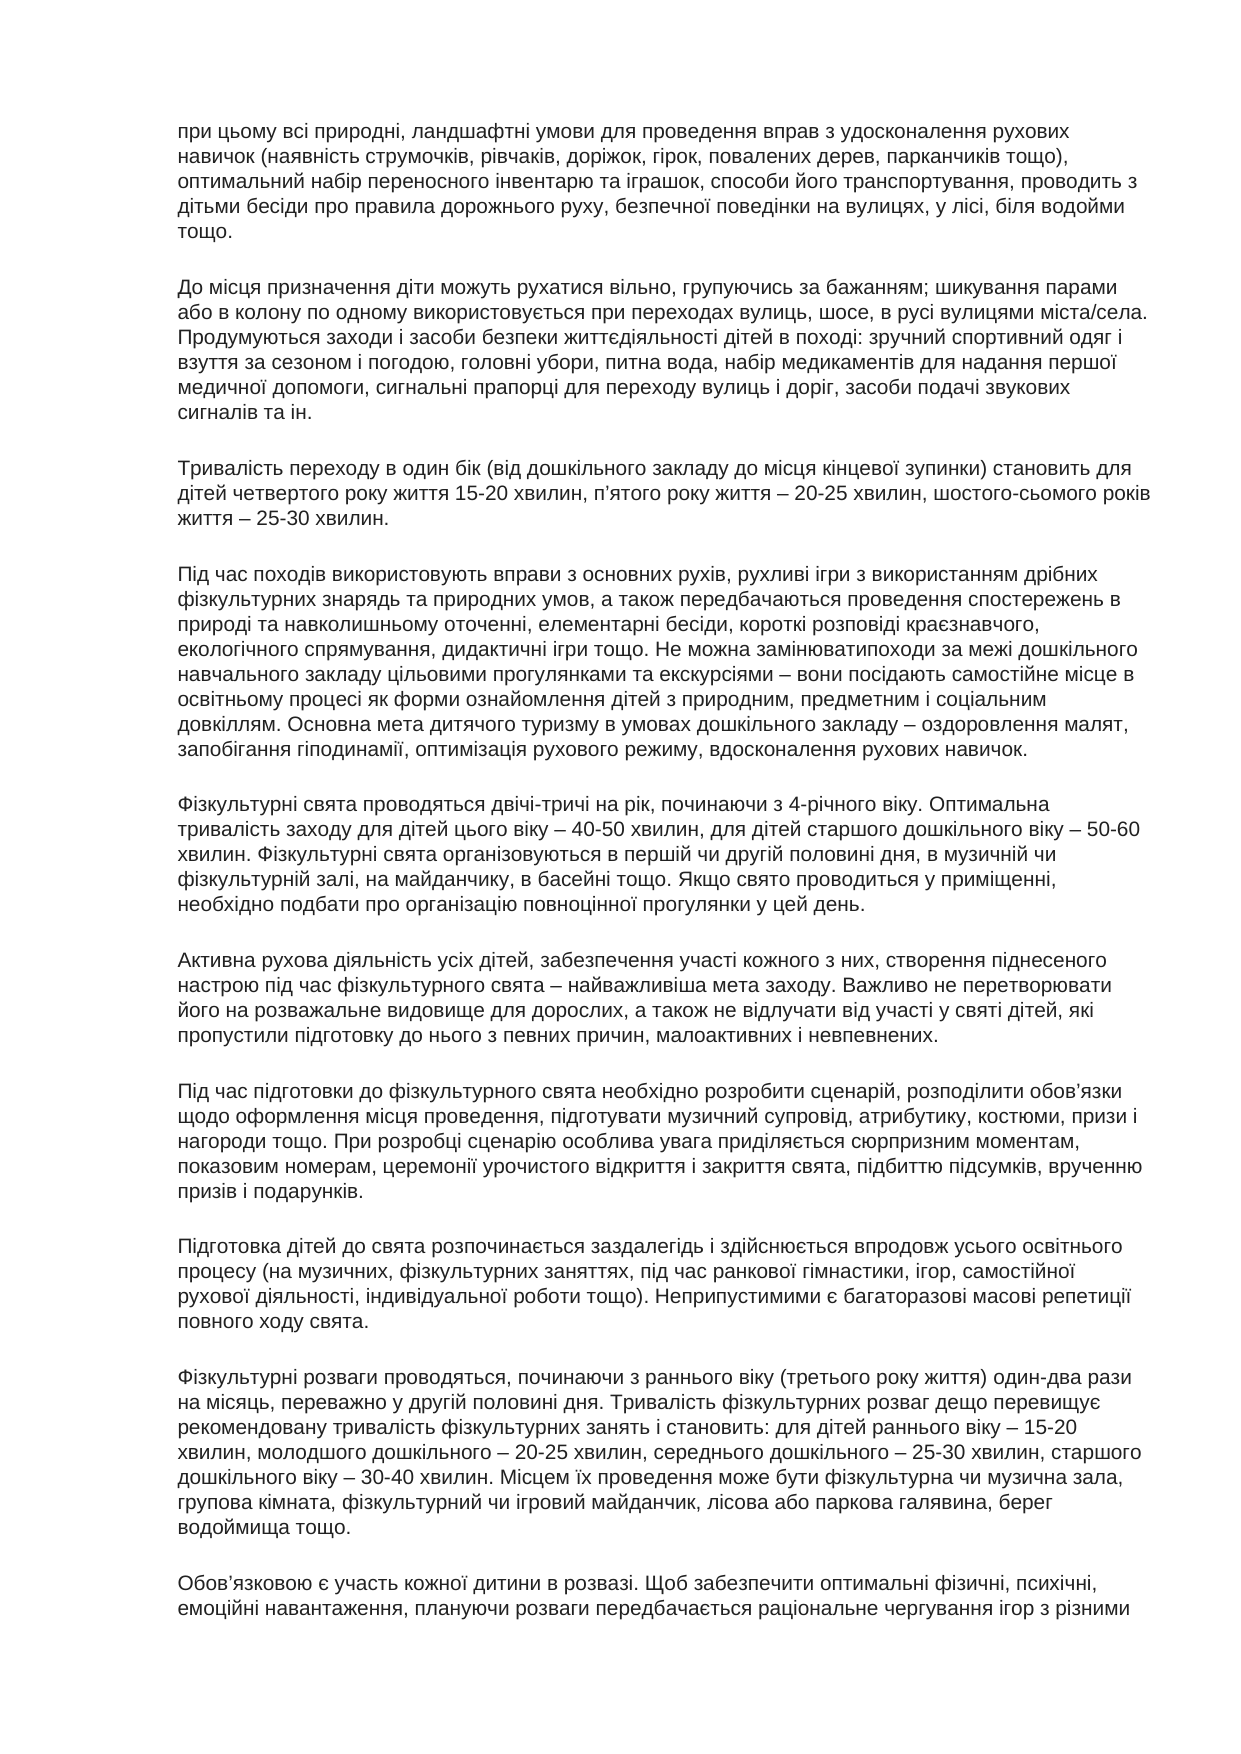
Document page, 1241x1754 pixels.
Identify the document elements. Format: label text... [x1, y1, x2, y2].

text Фізкультурні розваги проводяться, починаючи з раннього віку (третього року життя) один-два рази на місяць, переважно у другій половині дня. Тривалість фізкультурних розваг дещо перевищує рекомендовану тривалість фізкультурних занять і становить: для дітей раннього віку – 15-20 хвилин, молодшого дошкільного – 20-25 хвилин, середнього дошкільного – 25-30 хвилин, старшого дошкільного віку – 30-40 хвилин. Місцем їх проведення може бути фізкультурна чи музична зала, групова кімната, фізкультурний чи ігровий майданчик, лісова або паркова галявина, берег водоймища тощо. [177, 1364, 1152, 1539]
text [177, 1570, 1152, 1620]
text Під час підготовки до фізкультурного свята необхідно розробити сценарій, розподілити обов’язки щодо оформлення місця проведення, підготувати музичний супровід, атрибутику, костюми, призи і нагороди тощо. При розробці сценарію особлива увага приділяється сюрпризним моментам, показовим номерам, церемонії урочистого відкриття і закриття свята, підбиттю підсумків, врученню призів і подарунків. [177, 1077, 1152, 1202]
text Під час походів використовують вправи з основних рухів, рухливі ігри з використанням дрібних фізкультурних знарядь та природних умов, а також передбачаються проведення спостережень в природі та навколишньому оточенні, елементарні бесіди, короткі розповіді краєзнавчого, екологічного спрямування, дидактичні ігри тощо. Не можна замінюватипоходи за межі дошкільного навчального закладу цільовими прогулянками та екскурсіями – вони посідають самостійне місце в освітньому процесі як форми ознайомлення дітей з природним, предметним і соціальним довкіллям. Основна мета дитячого туризму в умовах дошкільного закладу – оздоровлення малят, запобігання гіподинамії, оптимізація рухового режиму, вдосконалення рухових навичок. [177, 560, 1152, 760]
text Тривалість переходу в один бік (від дошкільного закладу до місця кінцевої зупинки) становить для дітей четвертого року життя 15-20 хвилин, п’ятого року життя – 20-25 хвилин, шостого-сьомого років життя – 25-30 хвилин. [177, 454, 1152, 529]
text До місця призначення діти можуть рухатися вільно, групуючись за бажанням; шикування парами або в колону по одному використовується при переходах вулиць, шосе, в русі вулицями міста/села. Продумуються заходи і засоби безпеки життєдіяльності дітей в поході: зручний спортивний одяг і взуття за сезоном і погодою, головні убори, питна вода, набір медикаментів для надання першої медичної допомоги, сигнальні прапорці для переходу вулиць і доріг, засоби подачі звукових сигналів та ін. [177, 274, 1152, 424]
text Активна рухова діяльність усіх дітей, забезпечення участі кожного з них, створення піднесеного настрою під час фізкультурного свята – найважливіша мета заходу. Важливо не перетворювати його на розважальне видовище для дорослих, а також не відлучати від участі у святі дітей, які пропустили підготовку до нього з певних причин, малоактивних і невпевнених. [177, 947, 1152, 1047]
text Підготовка дітей до свята розпочинається заздалегідь і здійснюється впродовж усього освітнього процесу (на музичних, фізкультурних заняттях, під час ранкової гімнастики, ігор, самостійної рухової діяльності, індивідуальної роботи тощо). Неприпустимими є багаторазові масові репетиції повного ходу свята. [177, 1233, 1152, 1333]
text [177, 118, 1152, 243]
text Фізкультурні свята проводяться двічі-тричі на рік, починаючи з 4-річного віку. Оптимальна тривалість заходу для дітей цього віку – 40-50 хвилин, для дітей старшого дошкільного віку – 50-60 хвилин. Фізкультурні свята організовуються в першій чи другій половині дня, в музичній чи фізкультурній залі, на майданчику, в басейні тощо. Якщо свято проводиться у приміщенні, необхідно подбати про організацію повноцінної прогулянки у цей день. [177, 791, 1152, 916]
